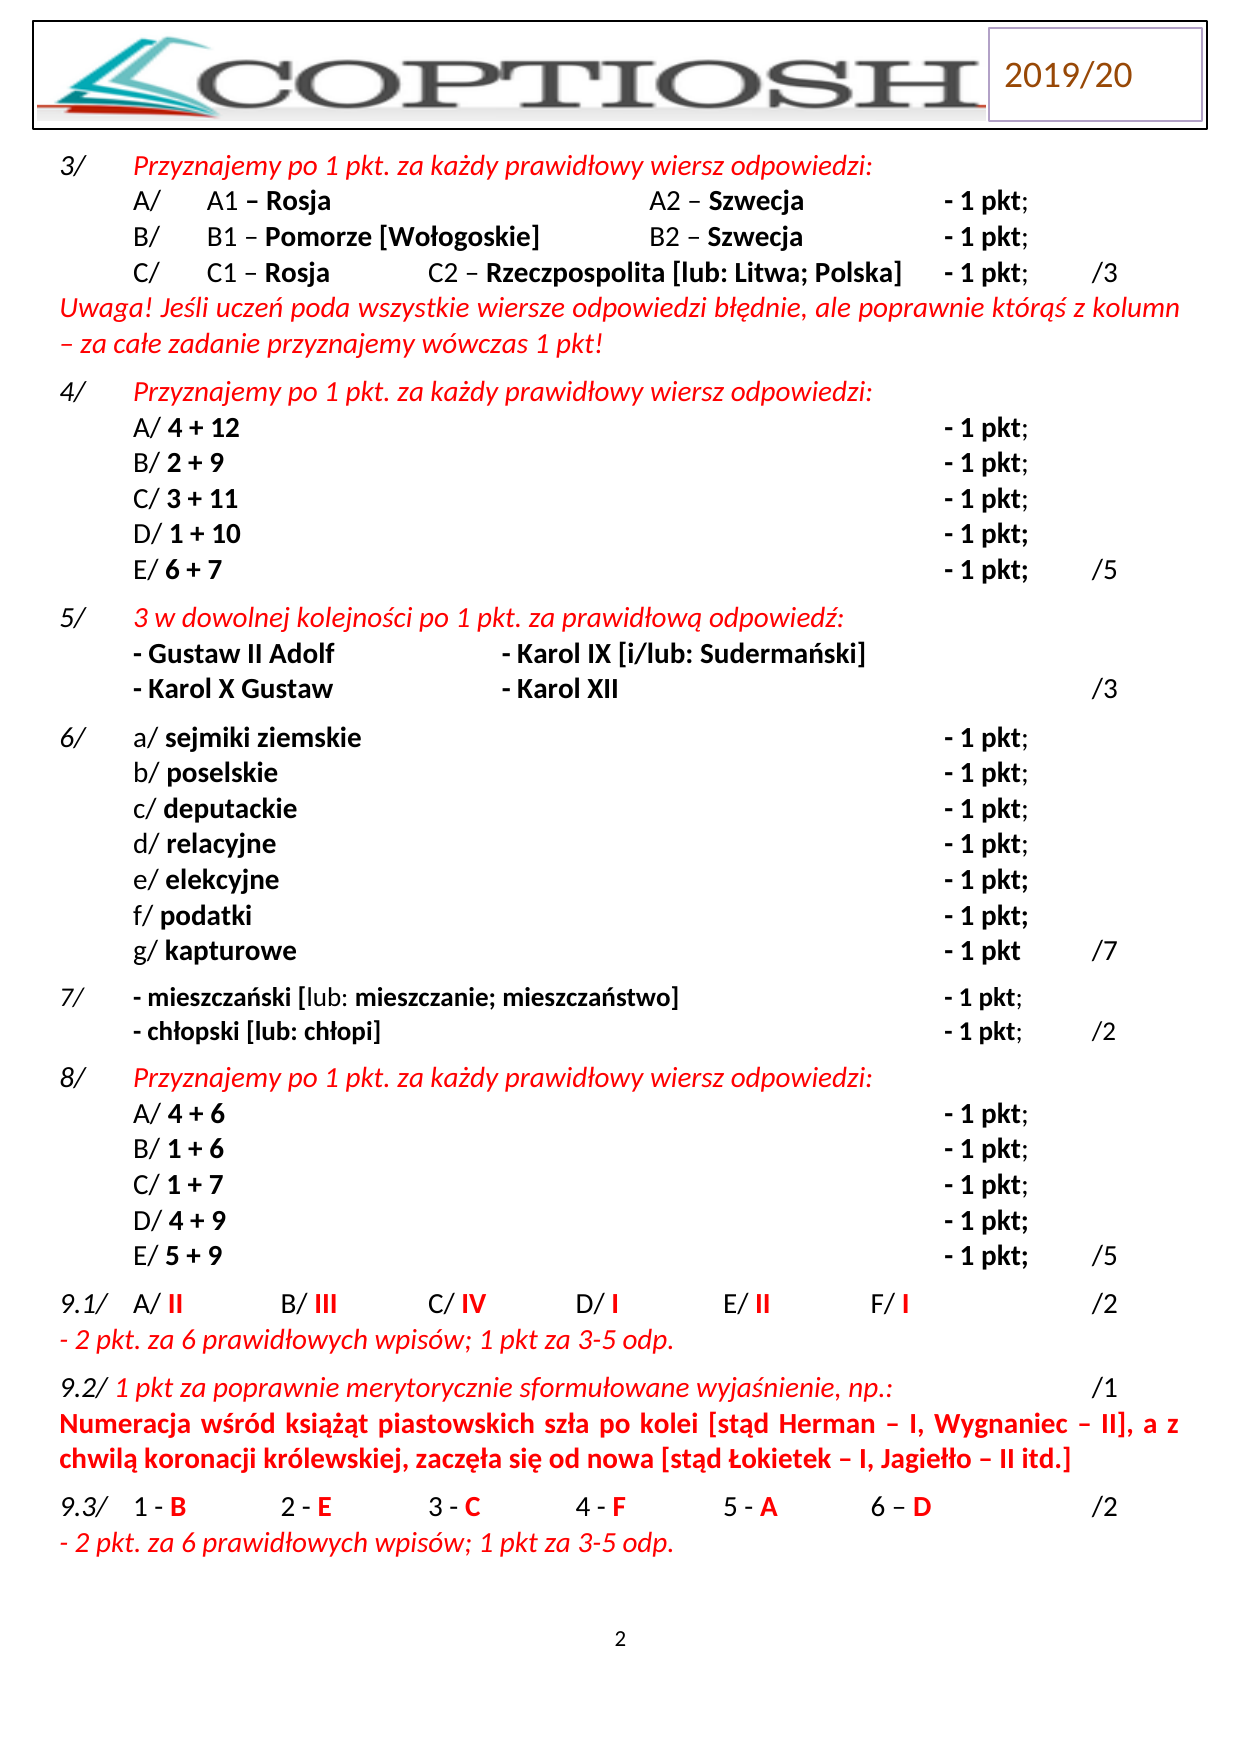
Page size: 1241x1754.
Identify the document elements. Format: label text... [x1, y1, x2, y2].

text 6/ a/ sejmiki ziemskie - 1 pkt; [59, 719, 1181, 754]
text E/ 5 + 9 - 1 pkt; /5 [133, 1237, 1181, 1273]
text - Gustaw II Adolf - Karol IX [i/lub: Sudermański] [59, 635, 1181, 671]
text 4/ Przyznajemy po 1 pkt. za każdy prawidłowy wiersz odpowiedzi: [59, 373, 1181, 409]
text B/ 1 + 6 - 1 pkt; C/ 1 + 7 - 1 pkt; [59, 1130, 1181, 1202]
text c/ deputackie - 1 pkt; [59, 790, 1181, 826]
text 8/ Przyznajemy po 1 pkt. za każdy prawidłowy wiersz odpowiedzi: [59, 1059, 1181, 1095]
text A/ 4 + 12 - 1 pkt; [59, 409, 1181, 444]
text B/ B1 – Pomorze [Wołogoskie] B2 – Szwecja - 1 pkt; [59, 218, 1181, 254]
text 9.3/ 1 - B 2 - E 3 - C 4 - F 5 - A 6 – D /2 [59, 1488, 1181, 1524]
text D/ 1 + 10 - 1 pkt; [133, 516, 1181, 551]
text C/ C1 – Rosja C2 – Rzeczpospolita [lub: Litwa; Polska] - 1 pkt; /3 [59, 254, 1181, 289]
text Uwaga! Jeśli uczeń poda wszystkie wiersze odpowiedzi błędnie, ale poprawnie którąś z kolumn – za całe zadanie przyznajemy wówczas 1 pkt! [59, 289, 1181, 361]
text b/ poselskie - 1 pkt; [59, 754, 1181, 790]
text f/ podatki - 1 pkt; [59, 897, 1181, 932]
text - chłopski [lub: chłopi] - 1 pkt; /2 [59, 1014, 1181, 1047]
text 7/ - mieszczański [lub: mieszczanie; mieszczaństwo] - 1 pkt; [59, 981, 1181, 1014]
text 9.1/ A/ II B/ III C/ IV D/ I E/ II F/ I /2 [59, 1285, 1181, 1321]
text e/ elekcyjne - 1 pkt; [59, 861, 1181, 897]
text g/ kapturowe - 1 pkt /7 [59, 932, 1181, 968]
text D/ 4 + 9 - 1 pkt; [133, 1202, 1181, 1237]
text A/ 4 + 6 - 1 pkt; [59, 1095, 1181, 1130]
text 3/ Przyznajemy po 1 pkt. za każdy prawidłowy wiersz odpowiedzi: [59, 147, 1181, 182]
text A/ A1 – Rosja A2 – Szwecja - 1 pkt; [59, 182, 1181, 218]
text - 2 pkt. za 6 prawidłowych wpisów; 1 pkt za 3-5 odp. [59, 1524, 1181, 1560]
text d/ relacyjne - 1 pkt; [59, 826, 1181, 861]
text E/ 6 + 7 - 1 pkt; /5 [133, 551, 1181, 587]
text B/ 2 + 9 - 1 pkt; C/ 3 + 11 - 1 pkt; [59, 444, 1181, 516]
text - Karol X Gustaw - Karol XII /3 [59, 671, 1181, 706]
text 9.2/ 1 pkt za poprawnie merytorycznie sformułowane wyjaśnienie, np.: /1 [59, 1369, 1181, 1405]
text 5/ 3 w dowolnej kolejności po 1 pkt. za prawidłową odpowiedź: [59, 599, 1181, 635]
text - 2 pkt. za 6 prawidłowych wpisów; 1 pkt za 3-5 odp. [59, 1321, 1181, 1357]
text Numeracja wśród książąt piastowskich szła po kolei [stąd Herman – I, Wygnaniec – II], a z chwilą koronacji królewskiej, zaczęła się od nowa [stąd Łokietek – I, Jagiełło – II itd.] [59, 1405, 1181, 1476]
picture [37, 27, 986, 121]
